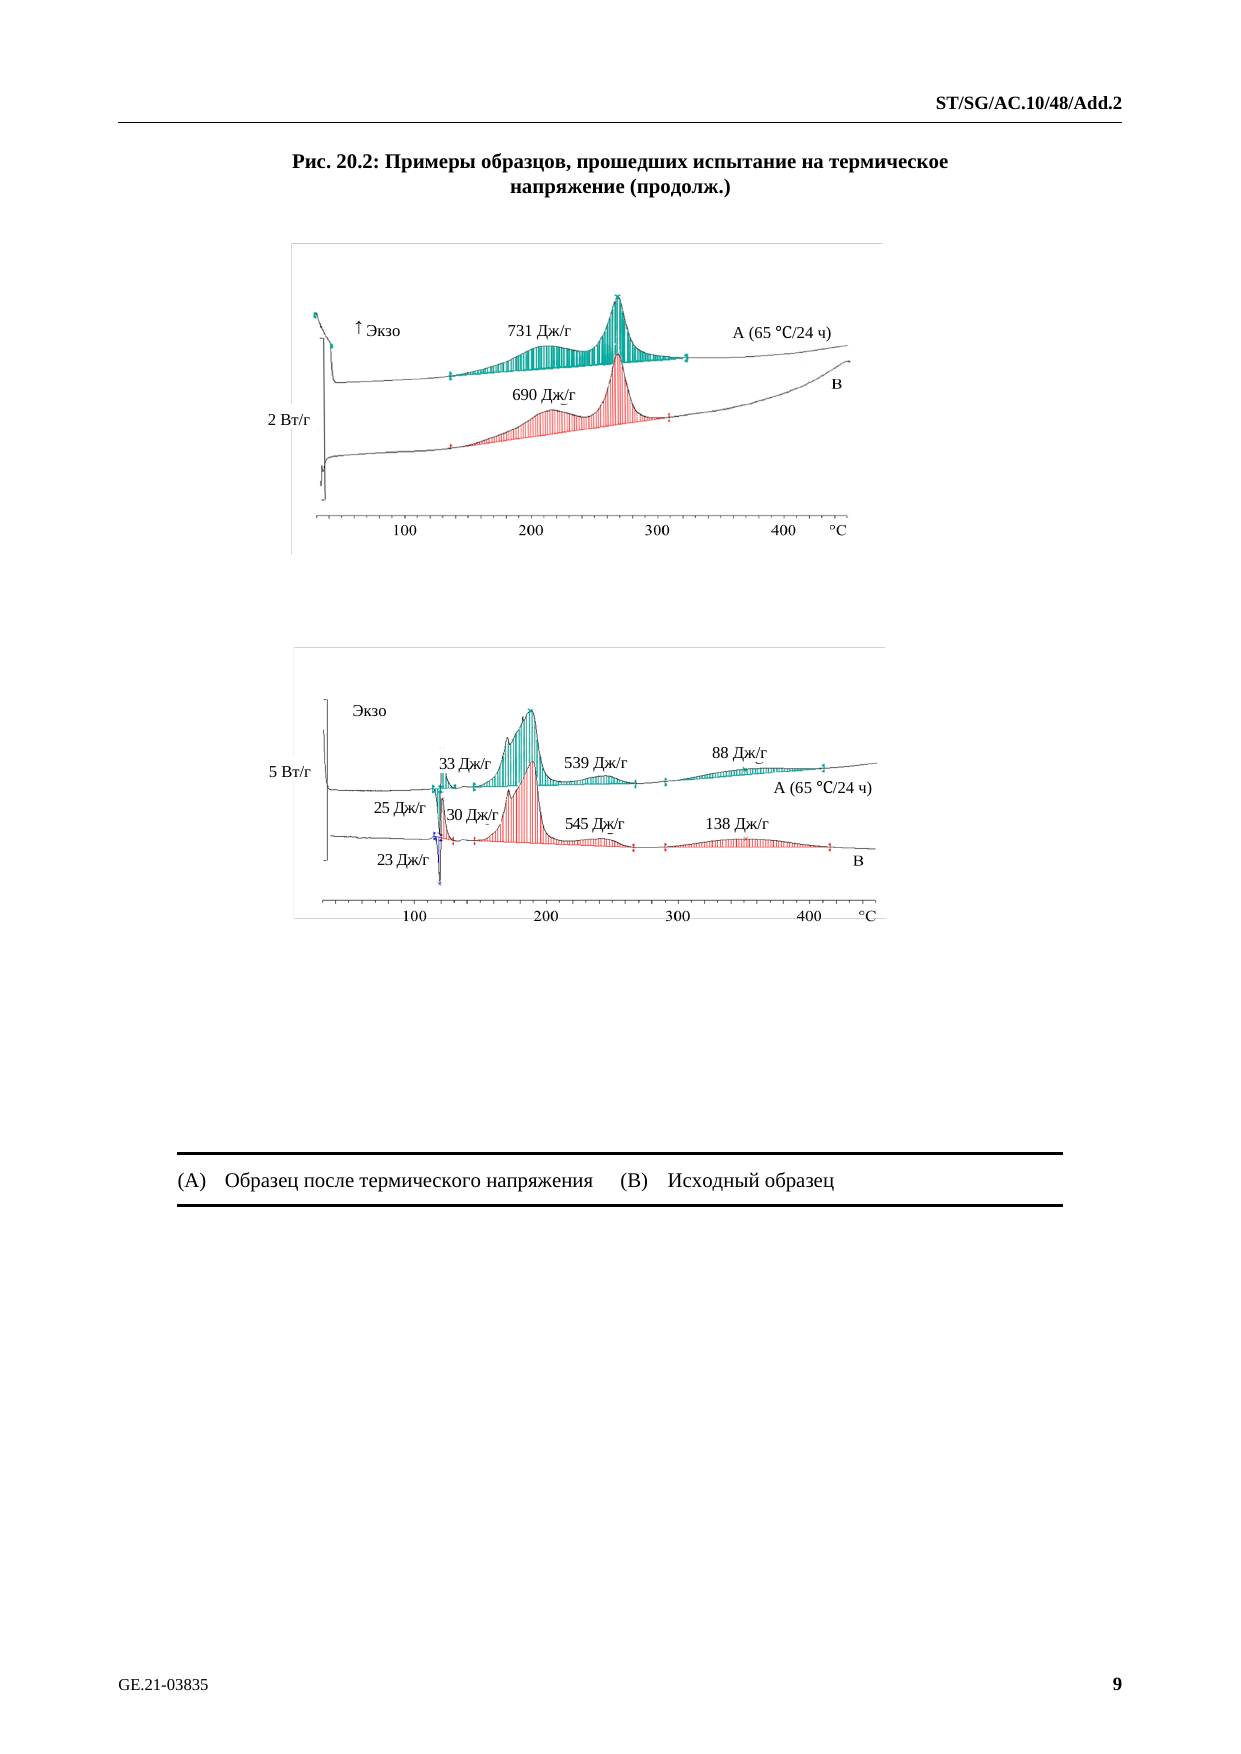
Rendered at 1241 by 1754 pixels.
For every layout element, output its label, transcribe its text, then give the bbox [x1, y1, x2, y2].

table_header (A) [177, 1155, 224, 1204]
table_header (B) [620, 1155, 667, 1204]
text Рис. 20.2: Примеры образцов, прошедших испытание на термическое напряжение (продолж.) [236, 148, 1004, 198]
table_header Образец после термического напряжения [225, 1155, 620, 1204]
picture [236, 210, 1080, 1140]
table_header Исходный образец [668, 1155, 1063, 1204]
